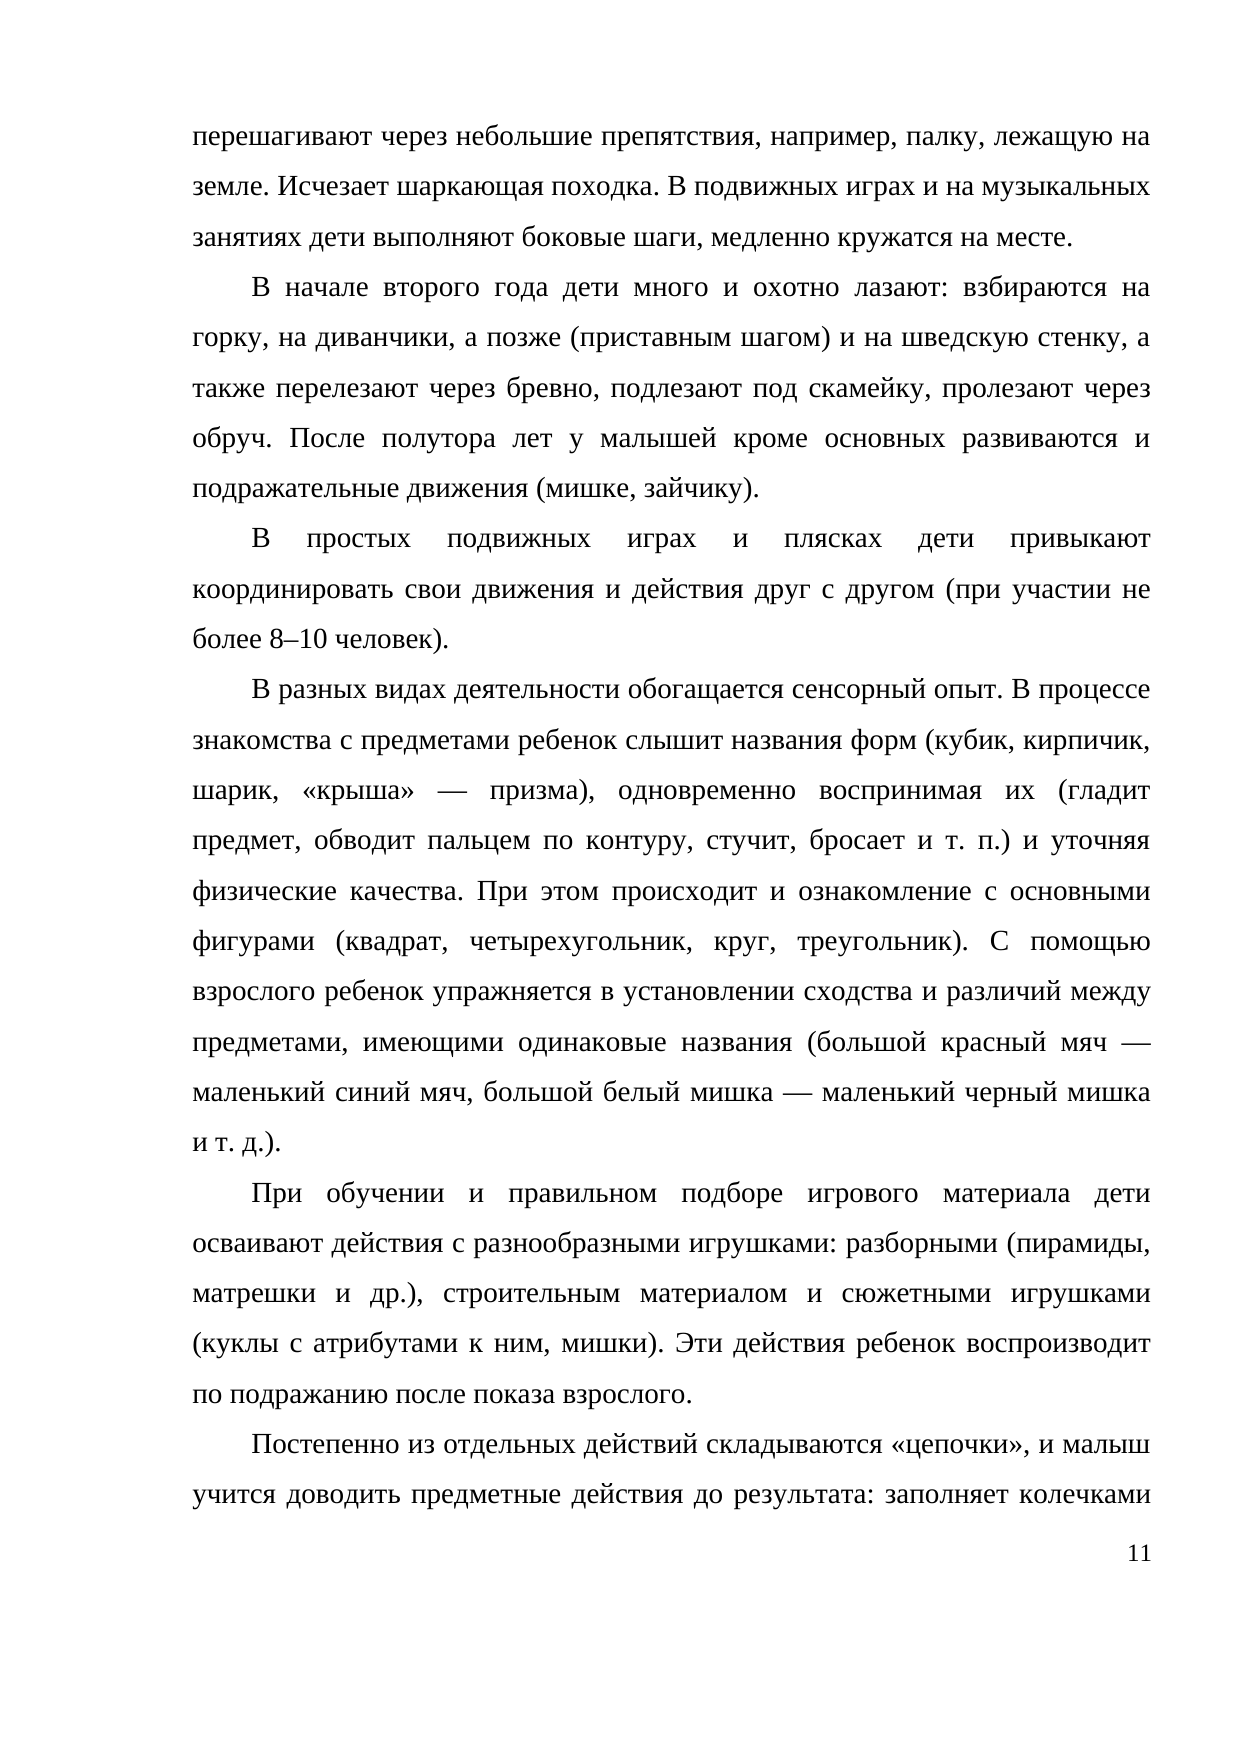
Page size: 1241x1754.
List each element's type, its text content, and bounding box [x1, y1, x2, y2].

text В простых подвижных играх и плясках дети привыкают координировать свои движения и действия друг с другом (при участии не более 8–10 человек). [192, 521, 1152, 655]
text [192, 1426, 1152, 1510]
text При обучении и правильном подборе игрового материала дети осваивают действия с разнообразными игрушками: разборными (пирамиды, матрешки и др.), строительным материалом и сюжетными игрушками (куклы с атрибутами к ним, мишки). Эти действия ребенок воспроизводит по подражанию после показа взрослого. [192, 1175, 1152, 1409]
text В разных видах деятельности обогащается сенсорный опыт. В процессе знакомства с предметами ребенок слышит названия форм (кубик, кирпичик, шарик, «крыша» — призма), одновременно воспринимая их (гладит предмет, обводит пальцем по контуру, стучит, бросает и т. п.) и уточняя физические качества. При этом происходит и ознакомление с основными фигурами (квадрат, четырехугольник, круг, треугольник). С помощью взрослого ребенок упражняется в установлении сходства и различий между предметами, имеющими одинаковые названия (большой красный мяч — маленький синий мяч, большой белый мишка — маленький черный мишка и т. д.). [192, 672, 1152, 1158]
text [192, 118, 1152, 252]
text В начале второго года дети много и охотно лазают: взбираются на горку, на диванчики, а позже (приставным шагом) и на шведскую стенку, а также перелезают через бревно, подлезают под скамейку, пролезают через обруч. После полутора лет у малышей кроме основных развиваются и подражательные движения (мишке, зайчику). [192, 269, 1152, 504]
